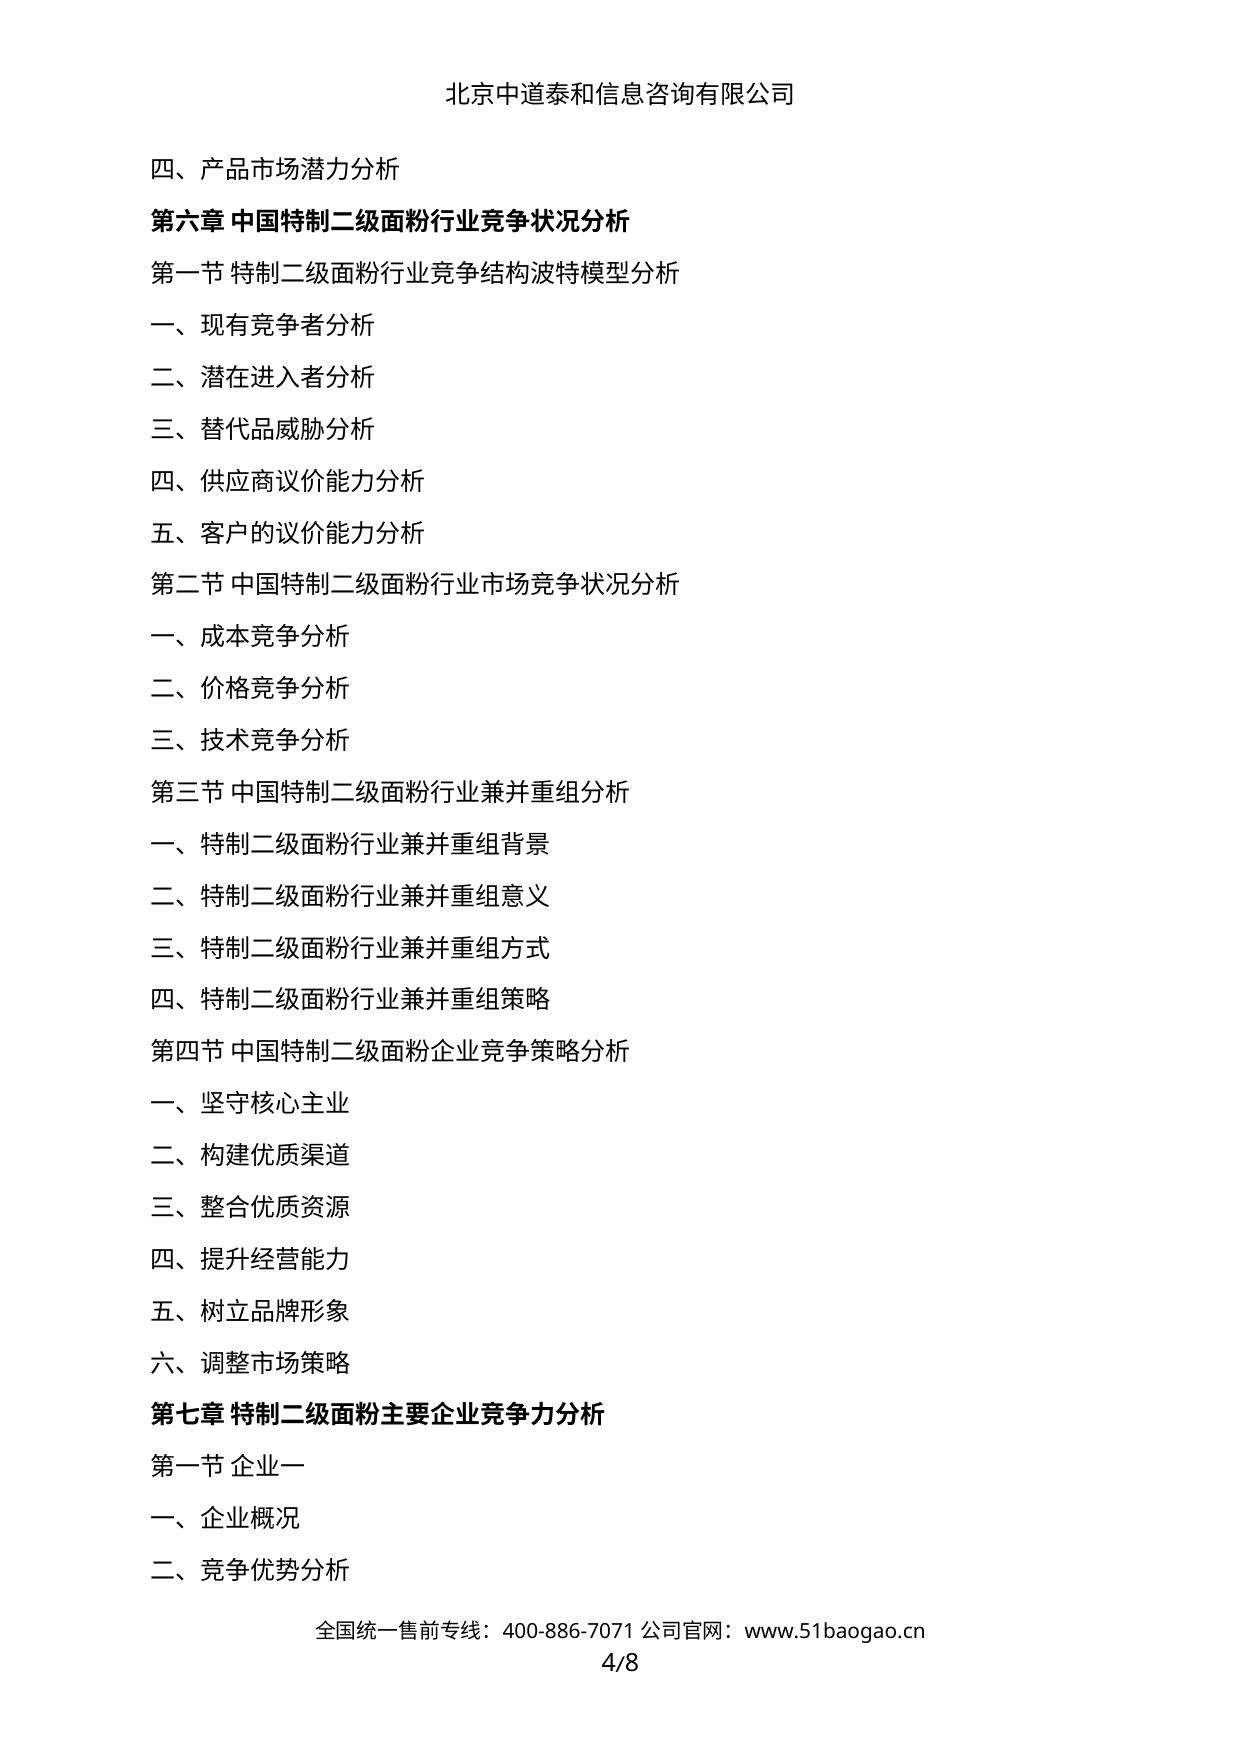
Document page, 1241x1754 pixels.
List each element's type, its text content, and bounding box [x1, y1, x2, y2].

text 第二节 中国特制二级面粉行业市场竞争状况分析 [150, 565, 1090, 601]
text 第一节 特制二级面粉行业竞争结构波特模型分析 [150, 254, 1090, 290]
text 五、树立品牌形象 [150, 1291, 1090, 1327]
text 二、特制二级面粉行业兼并重组意义 [150, 876, 1090, 912]
text 六、调整市场策略 [150, 1343, 1090, 1379]
text 三、特制二级面粉行业兼并重组方式 [150, 928, 1090, 964]
text 第三节 中国特制二级面粉行业兼并重组分析 [150, 772, 1090, 809]
text 二、价格竞争分析 [150, 669, 1090, 705]
text 二、构建优质渠道 [150, 1136, 1090, 1172]
text 第七章 特制二级面粉主要企业竞争力分析 [150, 1395, 1090, 1431]
text 一、企业概况 [150, 1499, 1090, 1535]
text 一、特制二级面粉行业兼并重组背景 [150, 824, 1090, 861]
text 一、坚守核心主业 [150, 1084, 1090, 1120]
text 第六章 中国特制二级面粉行业竞争状况分析 [150, 202, 1090, 238]
text 一、现有竞争者分析 [150, 306, 1090, 342]
text 第一节 企业一 [150, 1447, 1090, 1483]
text 四、提升经营能力 [150, 1239, 1090, 1276]
text 四、供应商议价能力分析 [150, 461, 1090, 497]
text 一、成本竞争分析 [150, 617, 1090, 653]
text 二、竞争优势分析 [150, 1551, 1090, 1587]
text 三、技术竞争分析 [150, 721, 1090, 757]
text 二、潜在进入者分析 [150, 357, 1090, 394]
text 四、特制二级面粉行业兼并重组策略 [150, 980, 1090, 1016]
text 三、整合优质资源 [150, 1187, 1090, 1224]
text 五、客户的议价能力分析 [150, 513, 1090, 549]
text 第四节 中国特制二级面粉企业竞争策略分析 [150, 1032, 1090, 1068]
text 三、替代品威胁分析 [150, 409, 1090, 446]
text 四、产品市场潜力分析 [150, 150, 1090, 186]
